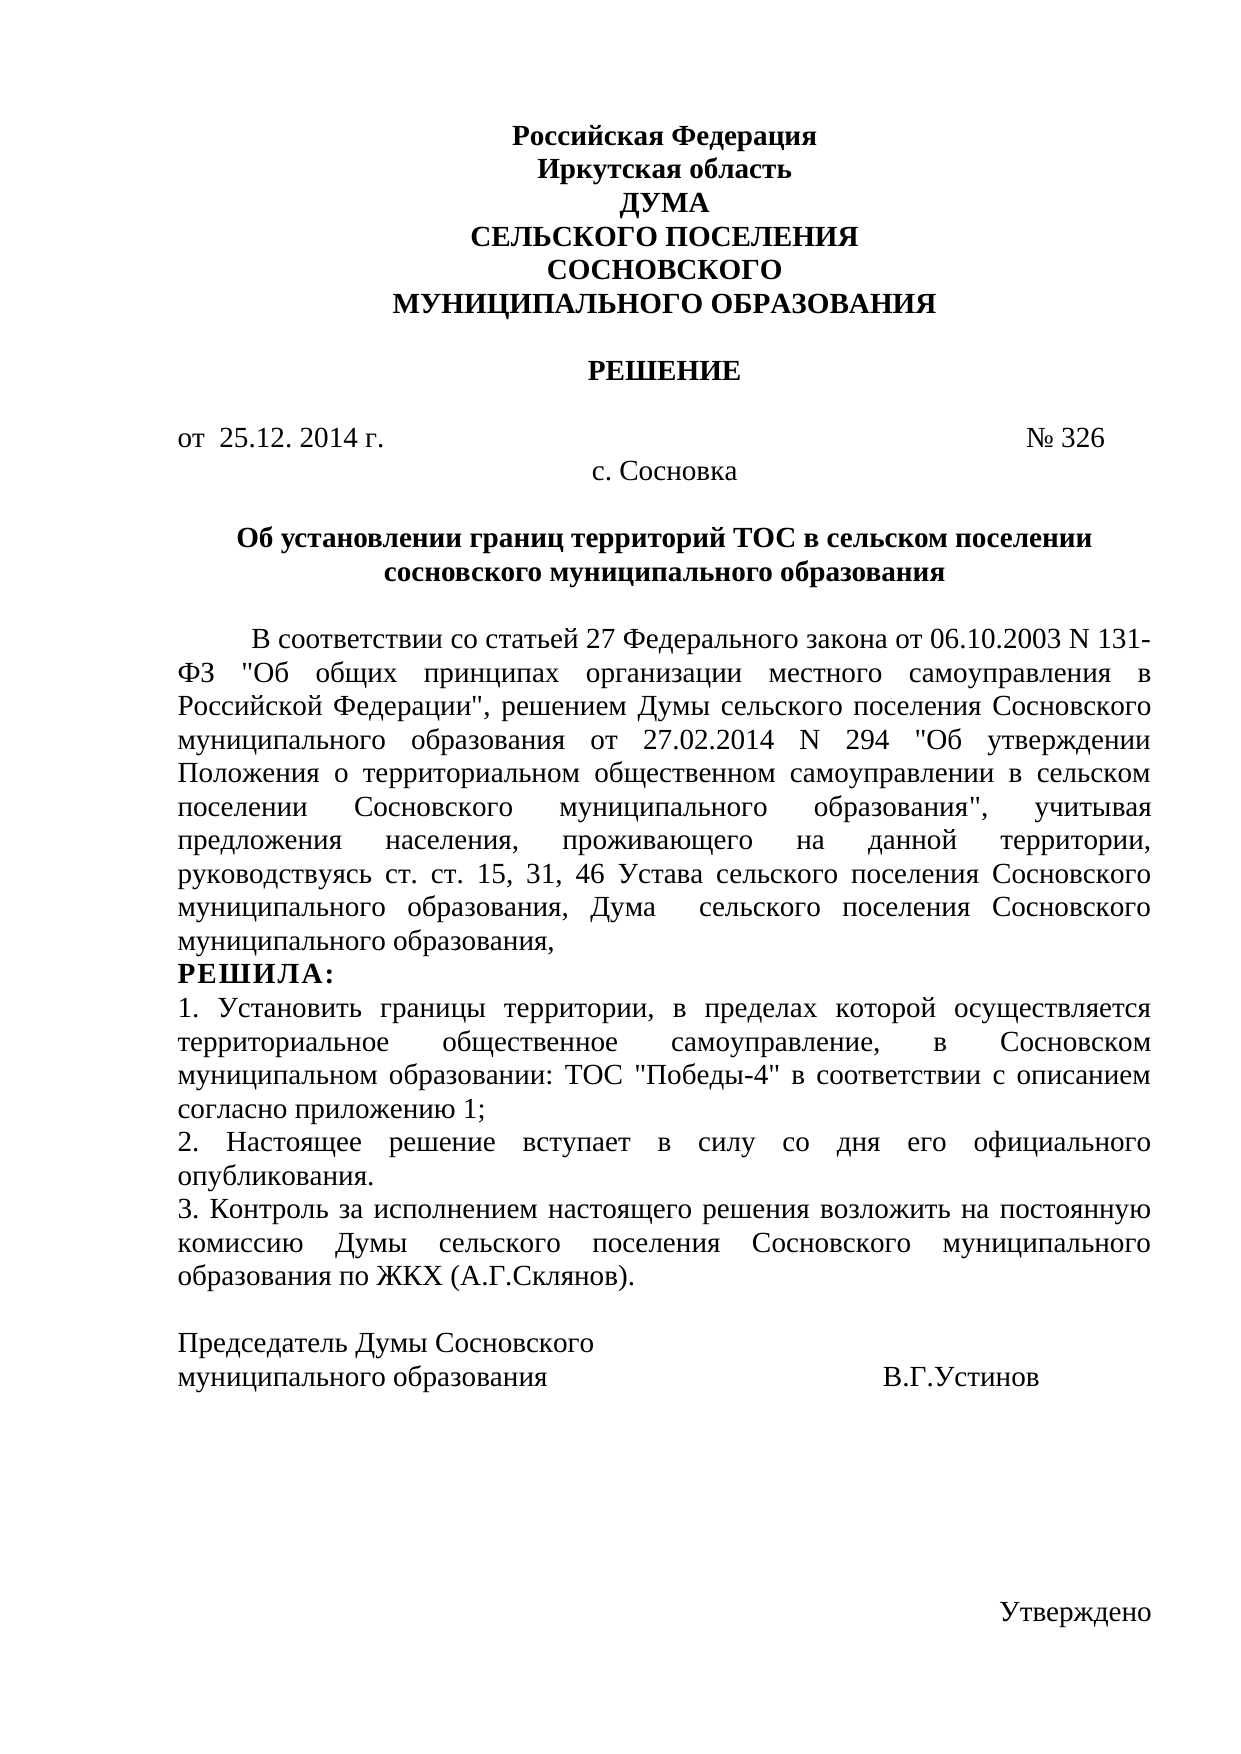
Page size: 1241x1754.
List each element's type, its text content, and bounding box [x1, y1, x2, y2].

text МУНИЦИПАЛЬНОГО ОБРАЗОВАНИЯ [177, 286, 1152, 319]
text с. Сосновка [177, 453, 1152, 487]
text 1. Установить границы территории, в пределах которой осуществляется территориальное общественное самоуправление, в Сосновском муниципальном образовании: ТОС "Победы-4" в соответствии с описанием согласно приложению 1; [177, 990, 1152, 1124]
text РЕШЕНИЕ [177, 353, 1152, 386]
text Об установлении границ территорий ТОС в сельском поселении сосновского муниципального образования [177, 521, 1152, 588]
text Председатель Думы Сосновского [177, 1326, 1152, 1359]
text Утверждено [177, 1594, 1152, 1627]
text 3. Контроль за исполнением настоящего решения возложить на постоянную комиссию Думы сельского поселения Сосновского муниципального образования по ЖКХ (А.Г.Склянов). [177, 1191, 1152, 1292]
text муниципального образования В.Г.Устинов [177, 1359, 1152, 1393]
text ДУМА [177, 185, 1152, 219]
text 2. Настоящее решение вступает в силу со дня его официального опубликования. [177, 1124, 1152, 1191]
text от 25.12. 2014 г. № 326 [177, 420, 1152, 453]
subtitle РЕШИЛА: [177, 957, 1152, 990]
text Иркутская область [177, 152, 1152, 185]
text СЕЛЬСКОГО ПОСЕЛЕНИЯ [177, 219, 1152, 252]
text СОСНОВСКОГО [177, 252, 1152, 286]
text В соответствии со статьей 27 Федерального закона от 06.10.2003 N 131-ФЗ "Об общих принципах организации местного самоуправления в Российской Федерации", решением Думы сельского поселения Сосновского муниципального образования от 27.02.2014 N 294 "Об утверждении Положения о территориальном общественном самоуправлении в сельском поселении Сосновского муниципального образования", учитывая предложения населения, проживающего на данной территории, руководствуясь ст. ст. 15, 31, 46 Устава сельского поселения Сосновского муниципального образования, Дума сельского поселения Сосновского муниципального образования, [177, 621, 1152, 957]
text Российская Федерация [177, 118, 1152, 152]
